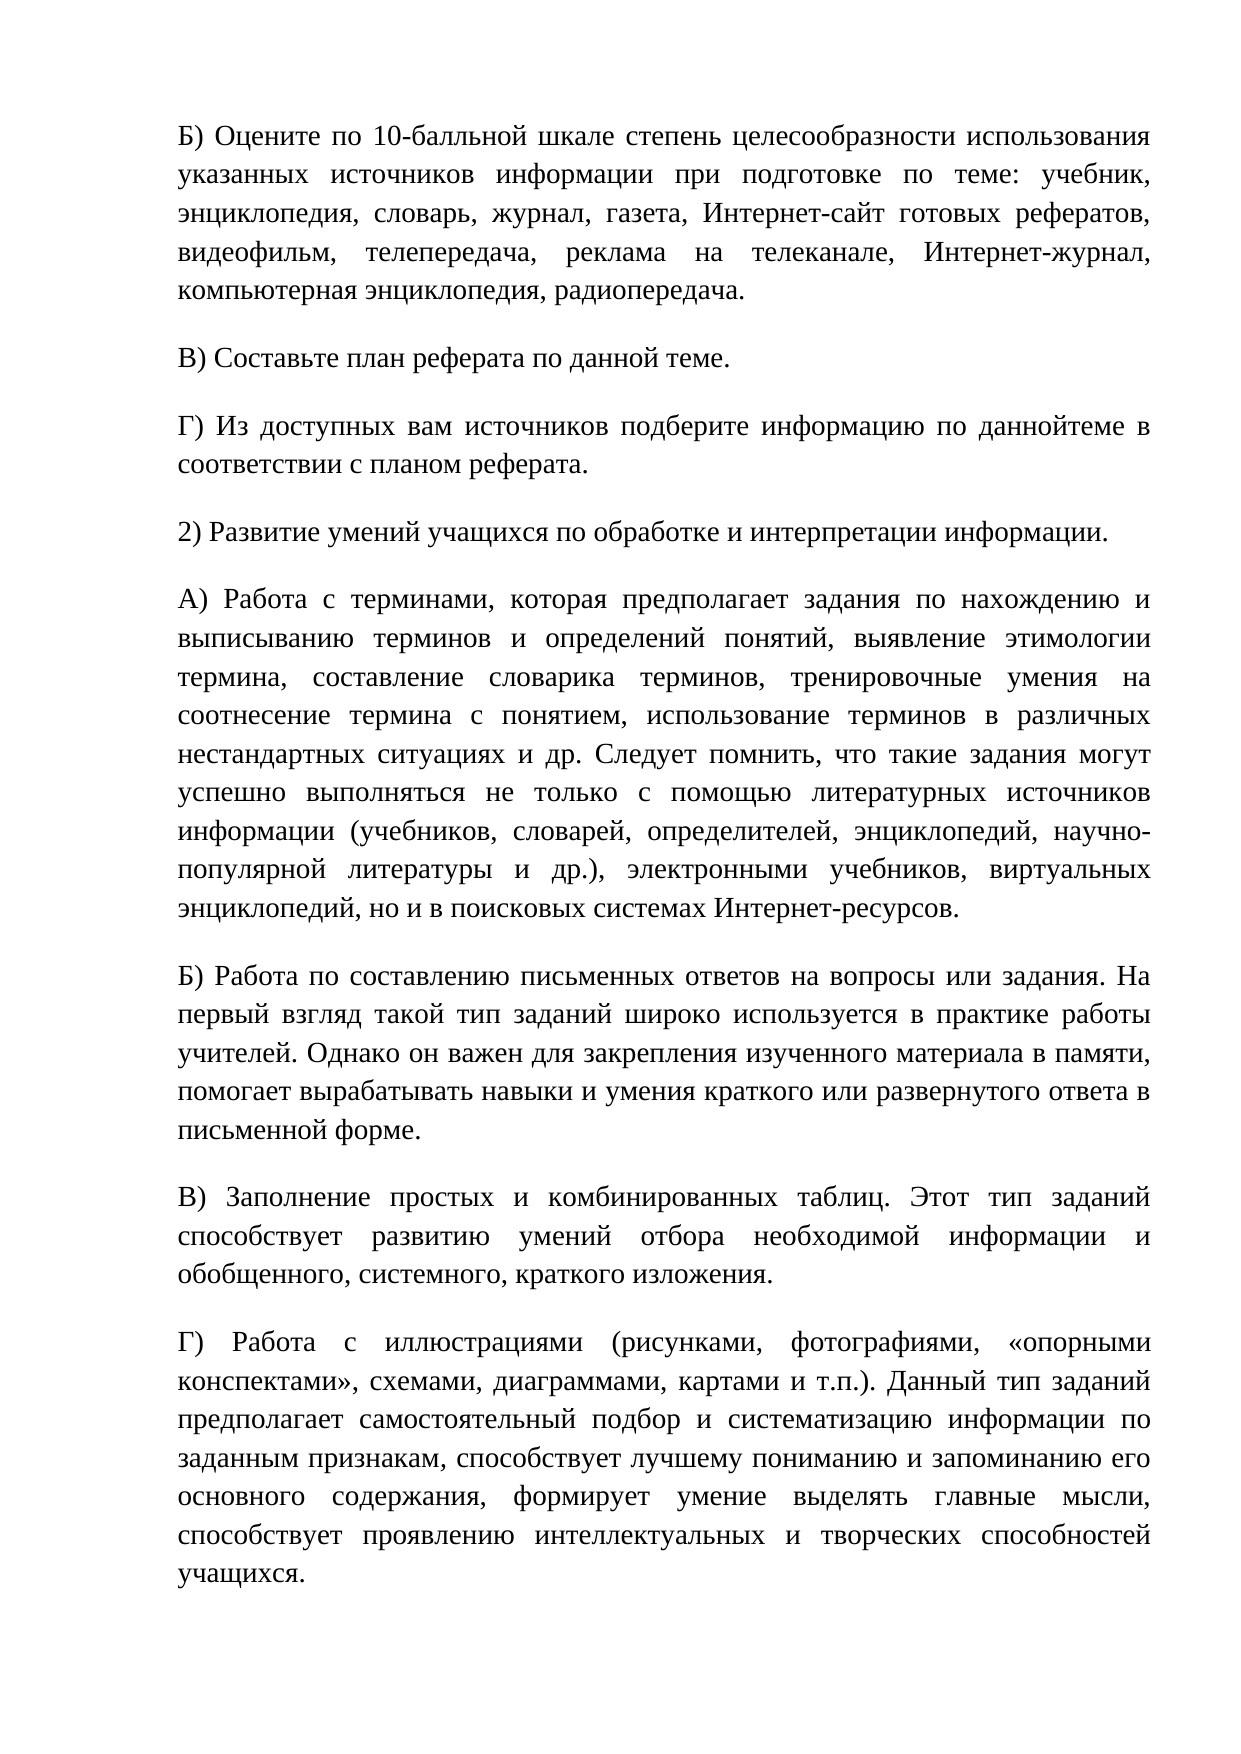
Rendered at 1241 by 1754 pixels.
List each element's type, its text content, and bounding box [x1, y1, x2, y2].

text Г) Из доступных вам источников подберите информацию по даннойтеме в соответствии с планом реферата. [177, 408, 1152, 480]
text В) Составьте план реферата по данной теме. [177, 340, 1152, 373]
text Б) Работа по составлению письменных ответов на вопросы или задания. На первый взгляд такой тип заданий широко используется в практике работы учителей. Однако он важен для закрепления изученного материала в памяти, помогает вырабатывать навыки и умения краткого или развернутого ответа в письменной форме. [177, 958, 1152, 1145]
text 2) Развитие умений учащихся по обработке и интерпретации информации. [177, 514, 1152, 547]
text В) Заполнение простых и комбинированных таблиц. Этот тип заданий способствует развитию умений отбора необходимой информации и обобщенного, системного, краткого изложения. [177, 1179, 1152, 1290]
text Б) Оцените по 10-балльной шкале степень целесообразности использования указанных источников информации при подготовке по теме: учебник, энциклопедия, словарь, журнал, газета, Интернет-сайт готовых рефератов, видеофильм, телепередача, реклама на телеканале, Интернет-журнал, компьютерная энциклопедия, радиопередача. [177, 118, 1152, 306]
text А) Работа с терминами, которая предполагает задания по нахождению и выписыванию терминов и определений понятий, выявление этимологии термина, составление словарика терминов, тренировочные умения на соотнесение термина с понятием, использование терминов в различных нестандартных ситуациях и др. Следует помнить, что такие задания могут успешно выполняться не только с помощью литературных источников информации (учебников, словарей, определителей, энциклопедий, научно-популярной литературы и др.), электронными учебников, виртуальных энциклопедий, но и в поисковых системах Интернет-ресурсов. [177, 582, 1152, 923]
text Г) Работа с иллюстрациями (рисунками, фотографиями, «опорными конспектами», схемами, диаграммами, картами и т.п.). Данный тип заданий предполагает самостоятельный подбор и систематизацию информации по заданным признакам, способствует лучшему пониманию и запоминанию его основного содержания, формирует умение выделять главные мысли, способствует проявлению интеллектуальных и творческих способностей учащихся. [177, 1324, 1152, 1589]
